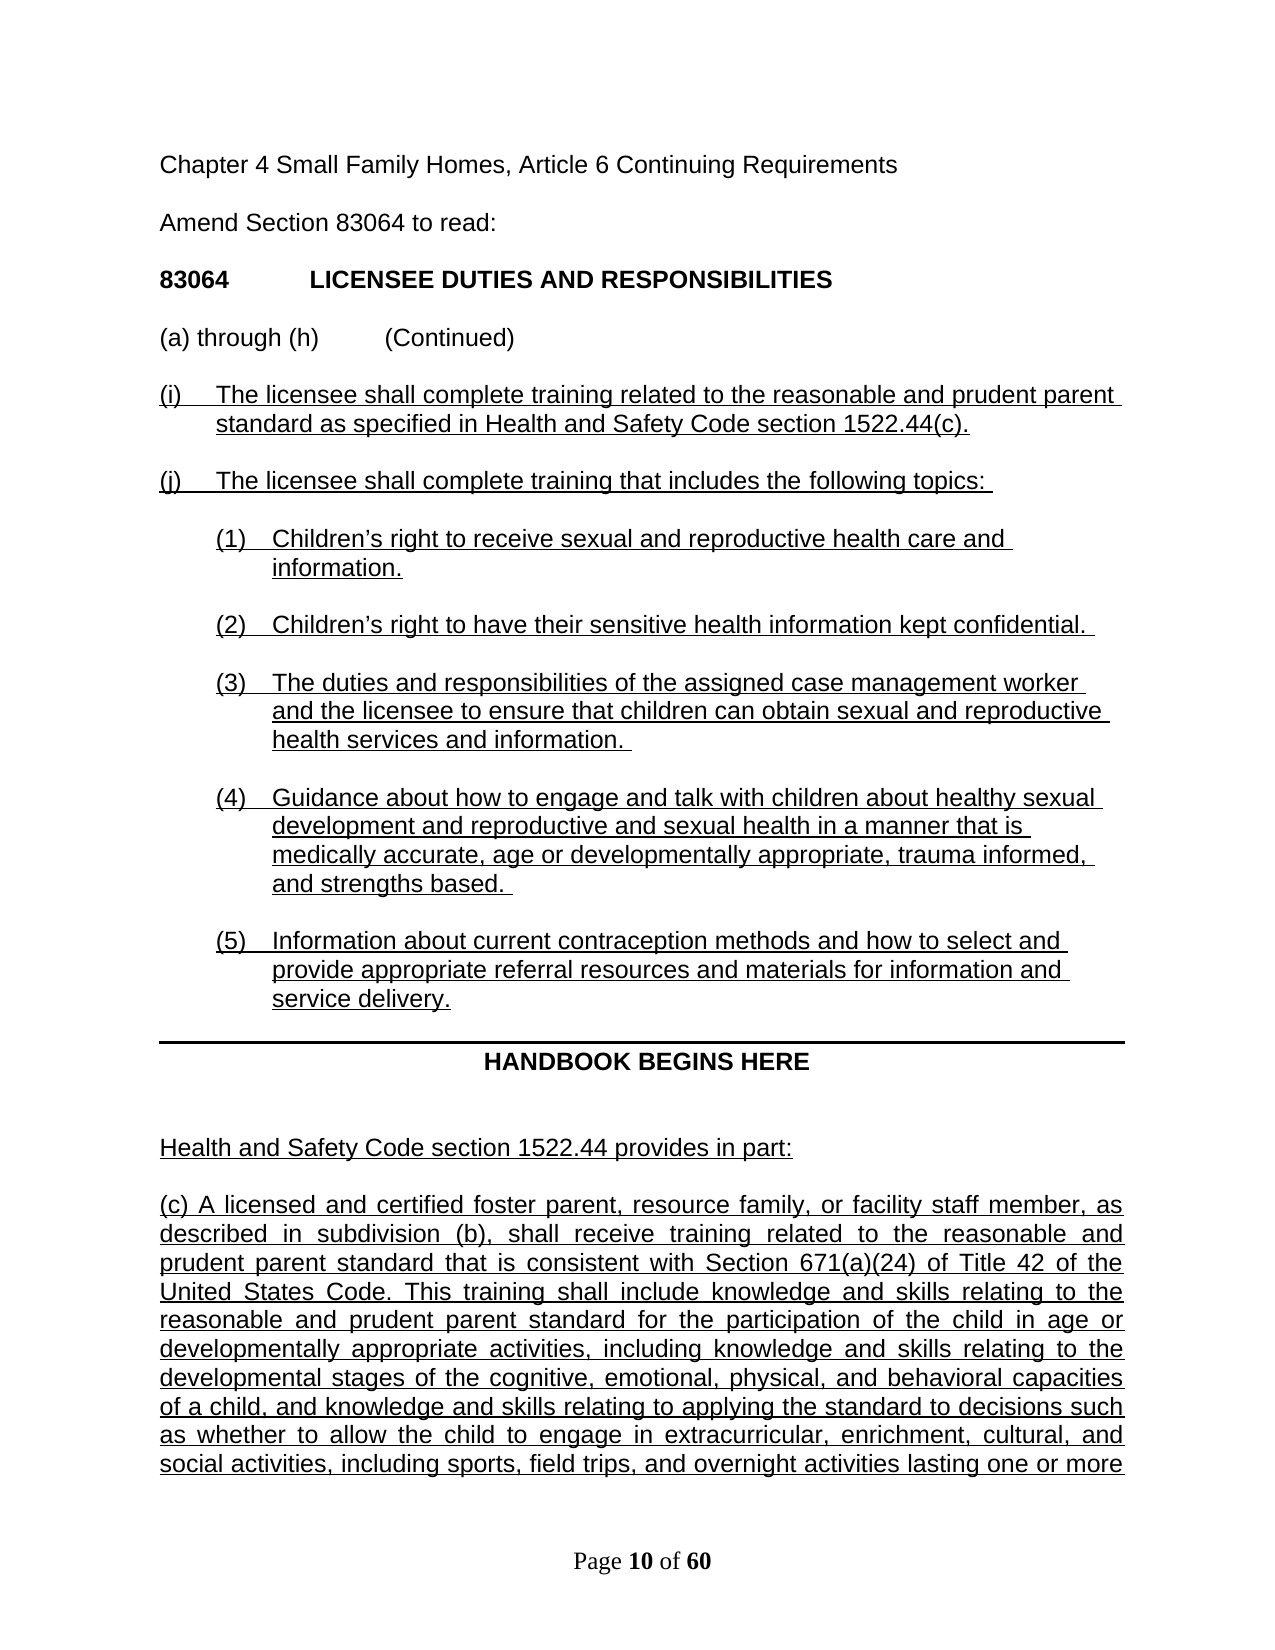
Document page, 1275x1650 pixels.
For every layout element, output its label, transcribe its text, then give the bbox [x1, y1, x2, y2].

text (3) The duties and responsibilities of the assigned case management worker and the licensee to ensure that children can obtain sexual and reproductive health services and information. [159, 667, 1125, 754]
text Health and Safety Code section 1522.44 provides in part: [159, 1133, 1125, 1161]
text (2) Children’s right to have their sensitive health information kept confidential. [159, 610, 1125, 639]
text (1) Children’s right to receive sexual and reproductive health care and information. [159, 524, 1125, 581]
text 83064 LICENSEE DUTIES AND RESPONSIBILITIES [159, 265, 1125, 294]
text (5) Information about current contraception methods and how to select and provide appropriate referral resources and materials for information and service delivery. [159, 926, 1125, 1012]
text (j) The licensee shall complete training that includes the following topics: [159, 466, 1125, 495]
text HANDBOOK BEGINS HERE [159, 1044, 1125, 1075]
subtitle Amend Section 83064 to read: [159, 207, 1125, 236]
text (a) through (h) (Continued) [159, 322, 1125, 351]
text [159, 1446, 1125, 1474]
text (4) Guidance about how to engage and talk with children about healthy sexual development and reproductive and sexual health in a manner that is medically accurate, age or developmentally appropriate, trauma informed, and strengths based. [178, 782, 1125, 897]
subtitle Chapter 4 Small Family Homes, Article 6 Continuing Requirements [159, 150, 1125, 179]
text (i) The licensee shall complete training related to the reasonable and prudent parent standard as specified in Health and Safety Code section 1522.44(c). [159, 380, 1125, 437]
